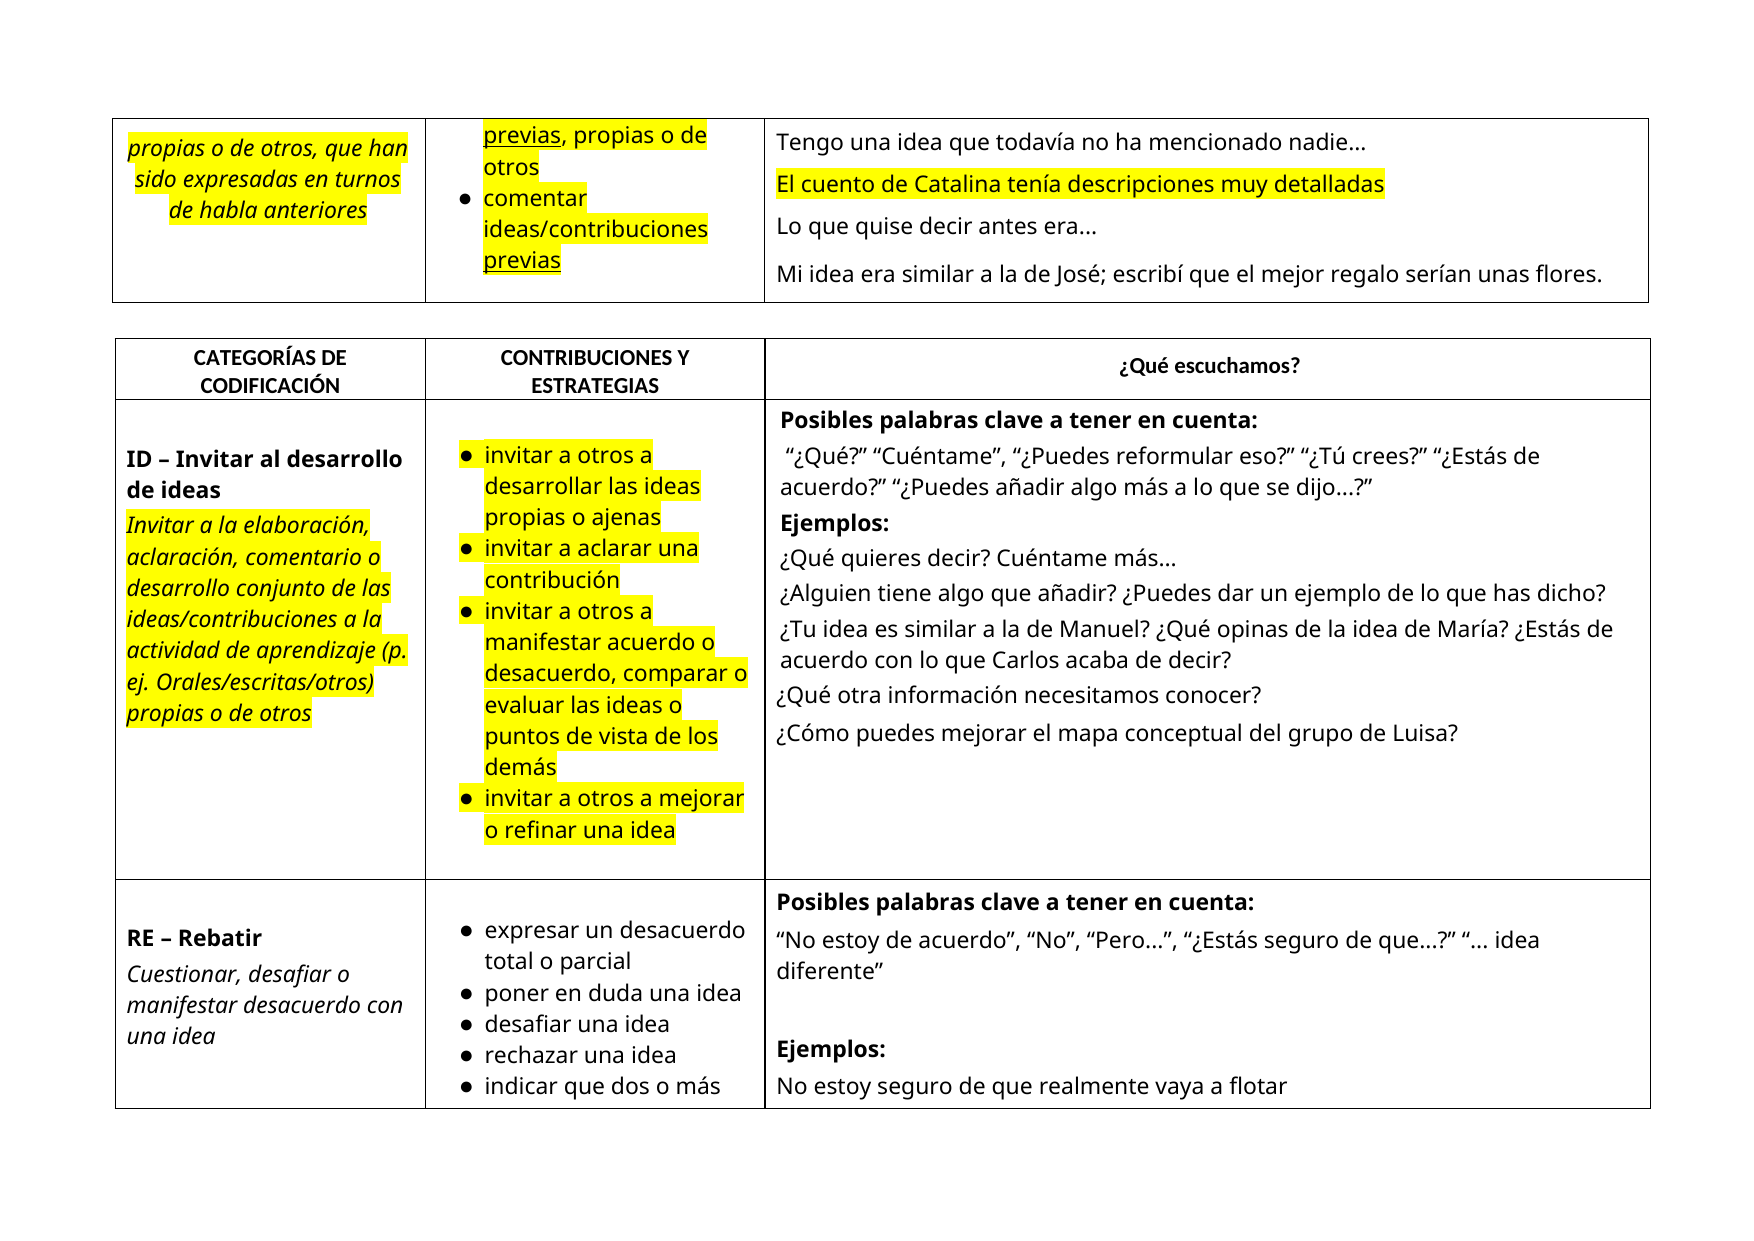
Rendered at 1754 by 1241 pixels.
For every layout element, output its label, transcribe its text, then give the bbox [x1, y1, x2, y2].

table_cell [765, 119, 1648, 302]
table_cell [116, 880, 425, 1108]
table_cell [426, 119, 764, 302]
table_header CATEGORÍAS DE CODIFICACIÓN [116, 339, 425, 399]
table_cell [766, 880, 1650, 1108]
table_cell ID – Invitar al desarrollo de ideas Invitar a la elaboración, aclaración, comentario o desarrollo conjunto de las ideas/contribuciones a la actividad de aprendizaje (p. ej. Orales/escritas/otros) propias o de otros [116, 400, 425, 879]
table_cell invitar a otros a desarrollar las ideas propias o ajenas invitar a aclarar una contribución invitar a otros a manifestar acuerdo o desacuerdo, comparar o evaluar las ideas o puntos de vista de los demás invitar a otros a mejorar o refinar una idea [426, 400, 764, 879]
table_cell Posibles palabras clave a tener en cuenta: “¿Qué?” “Cuéntame”, “¿Puedes reformular eso?” “¿Tú crees?” “¿Estás de acuerdo?” “¿Puedes añadir algo más a lo que se dijo...?” Ejemplos: ¿Qué quieres decir? Cuéntame más… ¿Alguien tiene algo que añadir? ¿Puedes dar un ejemplo de lo que has dicho? ¿Tu idea es similar a la de Manuel? ¿Qué opinas de la idea de María? ¿Estás de acuerdo con lo que Carlos acaba de decir? ¿Qué otra información necesitamos conocer? ¿Cómo puedes mejorar el mapa conceptual del grupo de Luisa? [766, 400, 1650, 879]
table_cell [426, 880, 764, 1108]
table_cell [113, 119, 425, 302]
table_header ¿Qué escuchamos? [766, 339, 1650, 399]
table_header CONTRIBUCIONES Y ESTRATEGIAS [426, 339, 764, 399]
